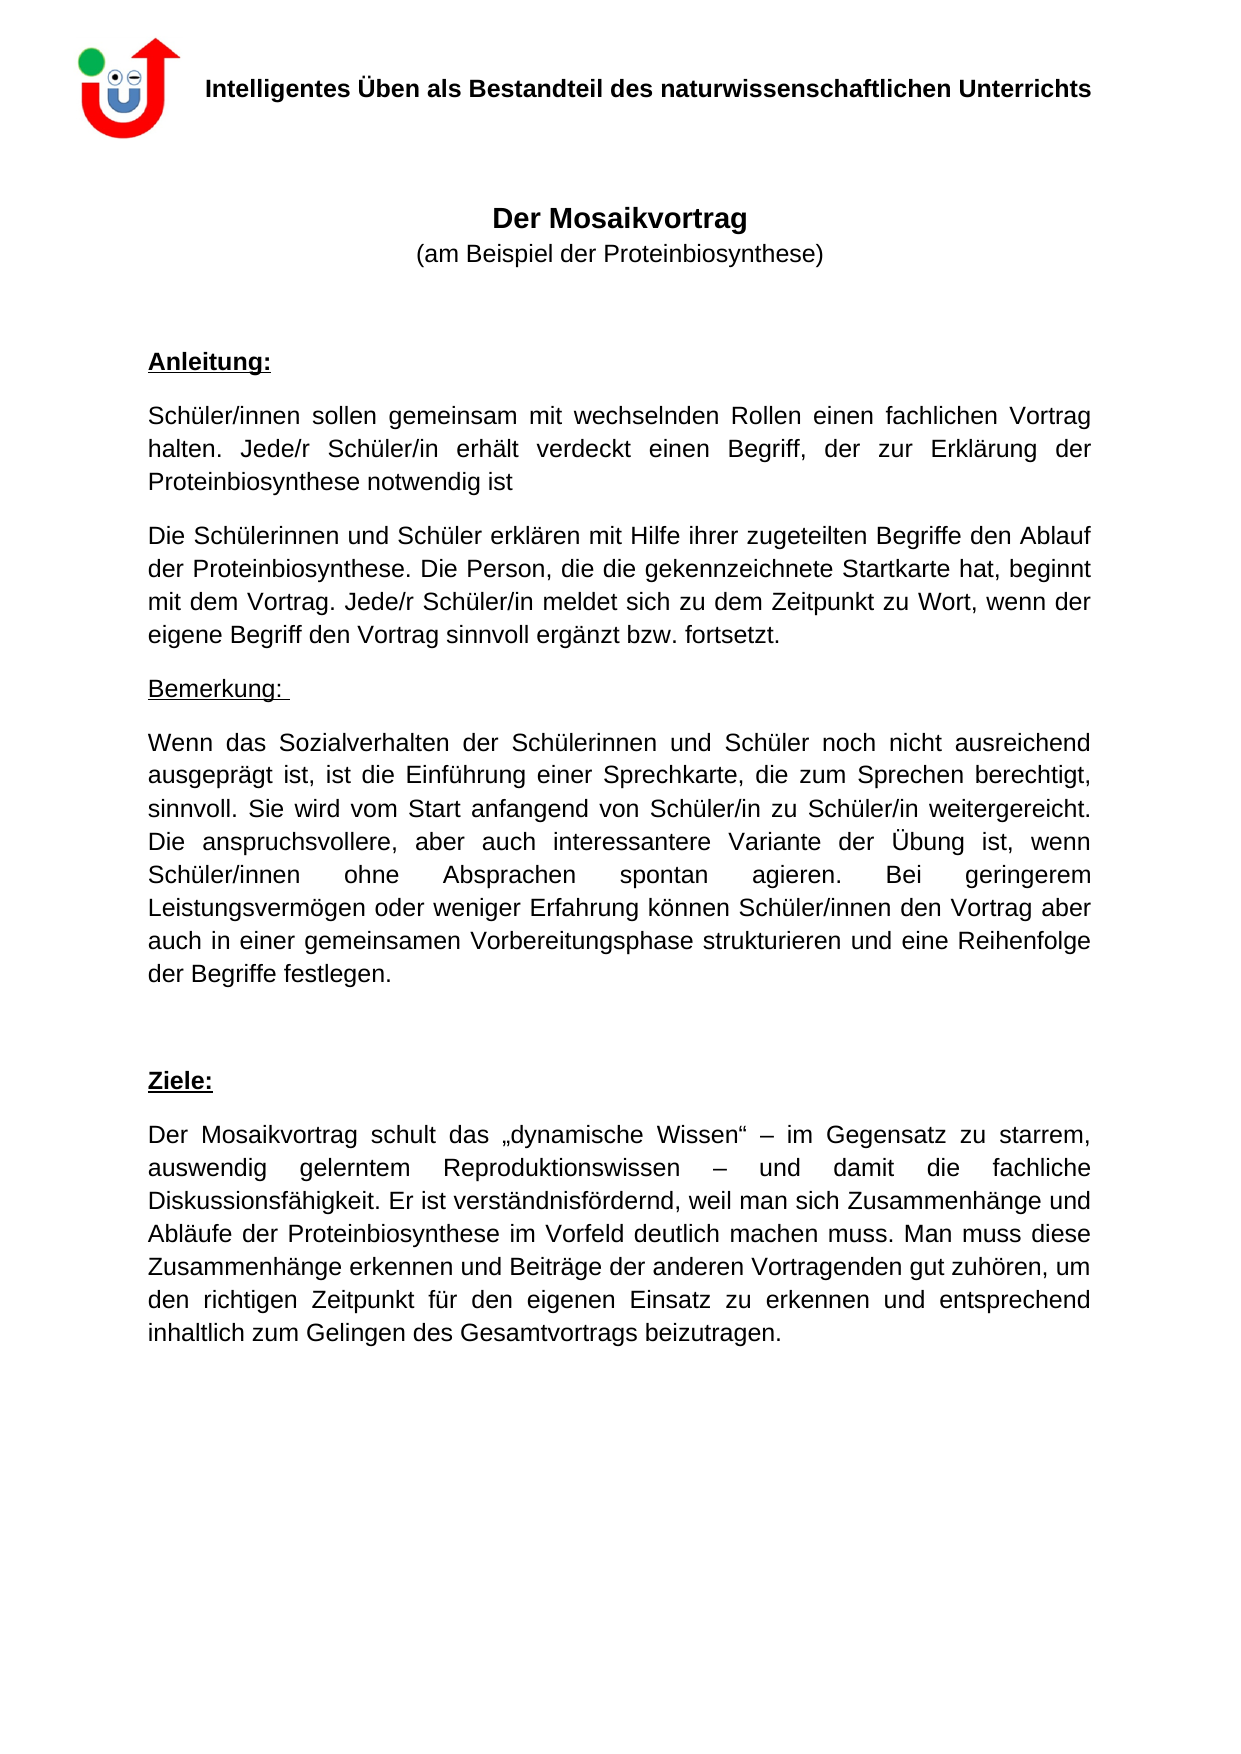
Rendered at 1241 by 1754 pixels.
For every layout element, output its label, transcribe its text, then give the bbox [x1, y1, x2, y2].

text Bemerkung: [148, 674, 1093, 702]
text Schüler/innen sollen gemeinsam mit wechselnden Rollen einen fachlichen Vortrag halten. Jede/r Schüler/in erhält verdeckt einen Begriff, der zur Erklärung der Proteinbiosynthese notwendig ist [148, 401, 1093, 496]
text Ziele: [148, 1066, 1093, 1095]
picture [73, 36, 183, 140]
text Der Mosaikvortrag (am Beispiel der Proteinbiosynthese) [148, 201, 1093, 268]
text Die Schülerinnen und Schüler erklären mit Hilfe ihrer zugeteilten Begriffe den Ablauf der Proteinbiosynthese. Die Person, die die gekennzeichnete Startkarte hat, beginnt mit dem Vortrag. Jede/r Schüler/in meldet sich zu dem Zeitpunkt zu Wort, wenn der eigene Begriff den Vortrag sinnvoll ergänzt bzw. fortsetzt. [148, 521, 1093, 648]
text Der Mosaikvortrag schult das „dynamische Wissen“ – im Gegensatz zu starrem, auswendig gelerntem Reproduktionswissen – und damit die fachliche Diskussionsfähigkeit. Er ist verständnisfördernd, weil man sich Zusammenhänge und Abläufe der Proteinbiosynthese im Vorfeld deutlich machen muss. Man muss diese Zusammenhänge erkennen und Beiträge der anderen Vortragenden gut zuhören, um den richtigen Zeitpunkt für den eigenen Einsatz zu erkennen und entsprechend inhaltlich zum Gelingen des Gesamtvortrags beizutragen. [148, 1120, 1093, 1347]
text Wenn das Sozialverhalten der Schülerinnen und Schüler noch nicht ausreichend ausgeprägt ist, ist die Einführung einer Sprechkarte, die zum Sprechen berechtigt, sinnvoll. Sie wird vom Start anfangend von Schüler/in zu Schüler/in weitergereicht. Die anspruchsvollere, aber auch interessantere Variante der Übung ist, wenn Schüler/innen ohne Absprachen spontan agieren. Bei geringerem Leistungsvermögen oder weniger Erfahrung können Schüler/innen den Vortrag aber auch in einer gemeinsamen Vorbereitungsphase strukturieren und eine Reihenfolge der Begriffe festlegen. [148, 727, 1093, 987]
text Anleitung: [148, 347, 1093, 376]
